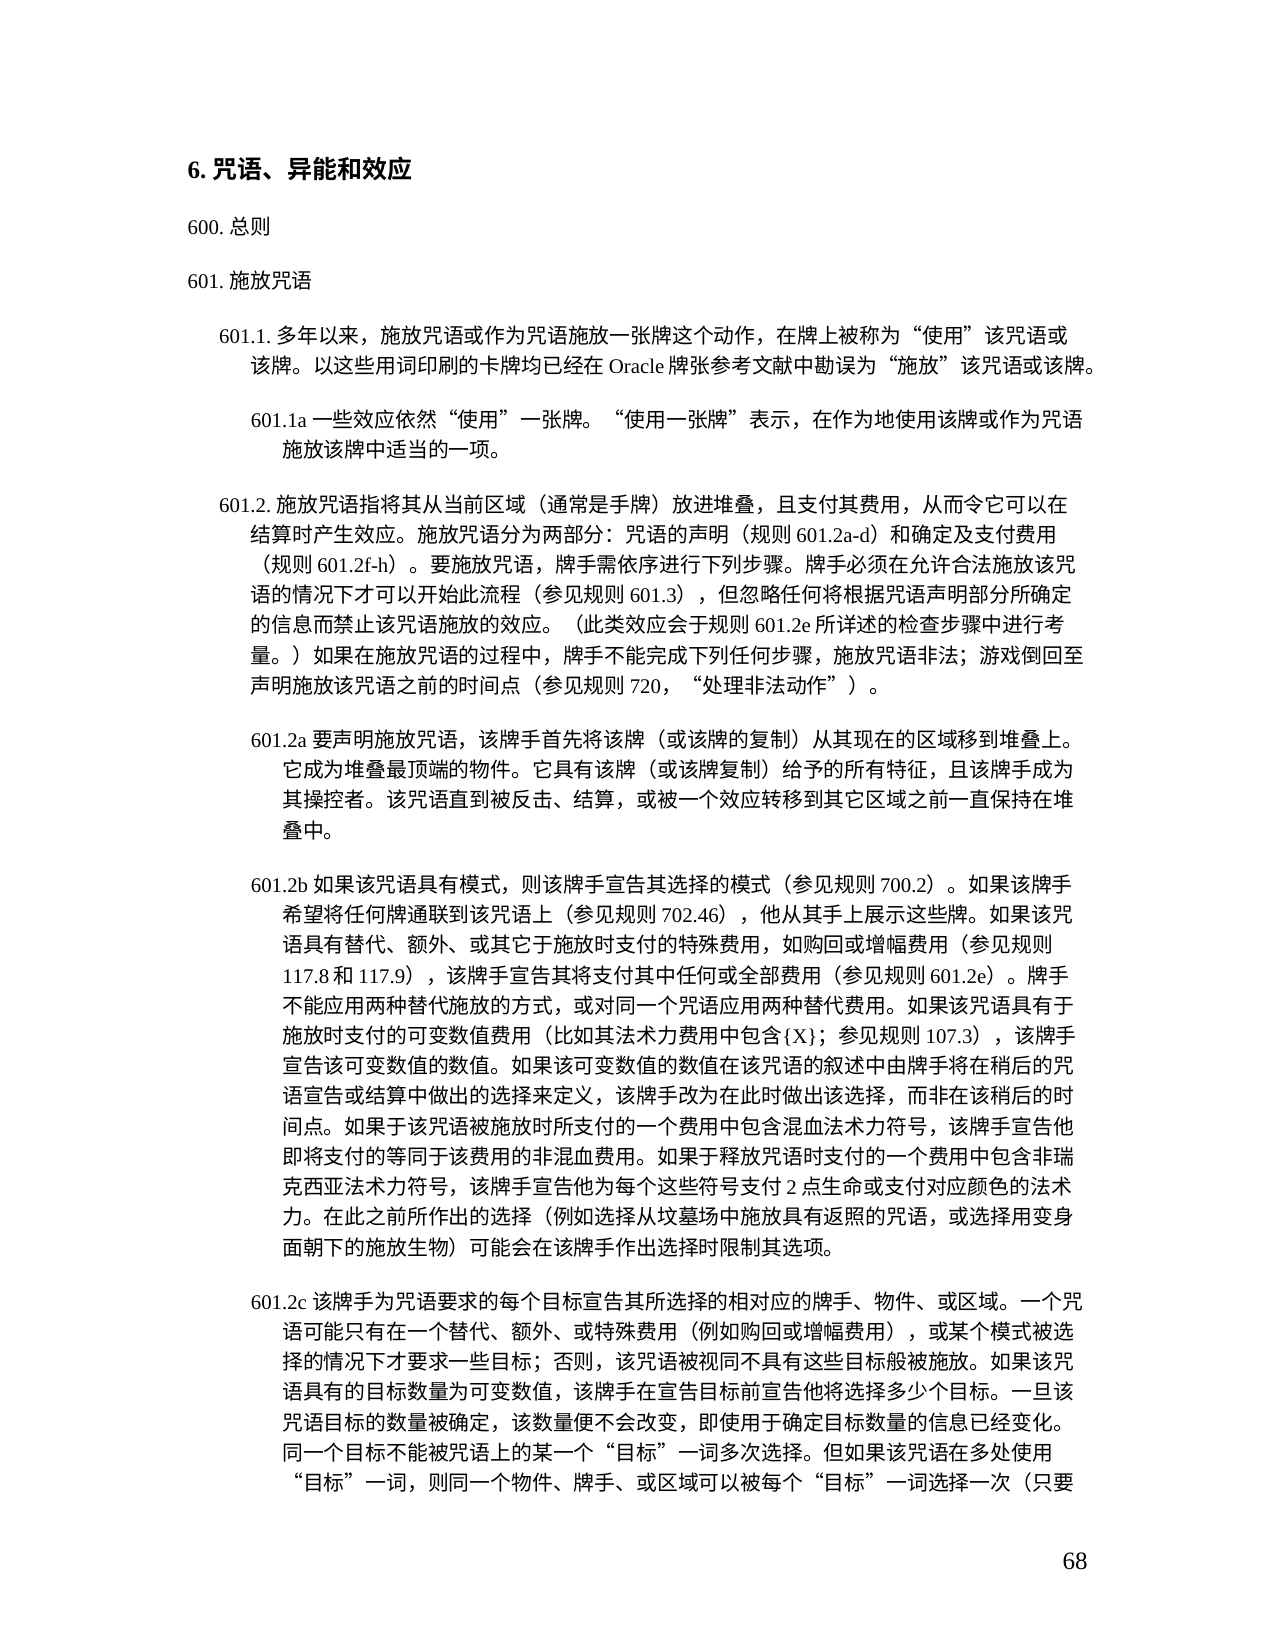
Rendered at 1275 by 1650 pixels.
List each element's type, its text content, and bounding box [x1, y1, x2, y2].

text 601.2b 如果该咒语具有模式，则该牌手宣告其选择的模式（参见规则700.2）。如果该牌手希望将任何牌通联到该咒语上（参见规则702.46），他从其手上展示这些牌。如果该咒语具有替代、额外、或其它于施放时支付的特殊费用，如购回或增幅费用（参见规则117.8和117.9），该牌手宣告其将支付其中任何或全部费用（参见规则601.2e）。牌手不能应用两种替代施放的方式，或对同一个咒语应用两种替代费用。如果该咒语具有于施放时支付的可变数值费用（比如其法术力费用中包含{X}；参见规则107.3），该牌手宣告该可变数值的数值。如果该可变数值的数值在该咒语的叙述中由牌手将在稍后的咒语宣告或结算中做出的选择来定义，该牌手改为在此时做出该选择，而非在该稍后的时间点。如果于该咒语被施放时所支付的一个费用中包含混血法术力符号，该牌手宣告他即将支付的等同于该费用的非混血费用。如果于释放咒语时支付的一个费用中包含非瑞克西亚法术力符号，该牌手宣告他为每个这些符号支付2点生命或支付对应颜色的法术力。在此之前所作出的选择（例如选择从坟墓场中施放具有返照的咒语，或选择用变身面朝下的施放生物）可能会在该牌手作出选择时限制其选项。 [251, 868, 1087, 1261]
text 601.2. 施放咒语指将其从当前区域（通常是手牌）放进堆叠，且支付其费用，从而令它可以在结算时产生效应。施放咒语分为两部分：咒语的声明（规则601.2a-d）和确定及支付费用（规则601.2f-h）。要施放咒语，牌手需依序进行下列步骤。牌手必须在允许合法施放该咒语的情况下才可以开始此流程（参见规则601.3），但忽略任何将根据咒语声明部分所确定的信息而禁止该咒语施放的效应。（此类效应会于规则601.2e所详述的检查步骤中进行考量。）如果在施放咒语的过程中，牌手不能完成下列任何步骤，施放咒语非法；游戏倒回至声明施放该咒语之前的时间点（参见规则720，“处理非法动作”）。 [219, 488, 1087, 699]
text 601. 施放咒语 [187, 264, 1087, 295]
text 601.1. 多年以来，施放咒语或作为咒语施放一张牌这个动作，在牌上被称为“使用”该咒语或该牌。以这些用词印刷的卡牌均已经在Oracle牌张参考文献中勘误为“施放”该咒语或该牌。 [219, 319, 1087, 379]
text 601.2a 要声明施放咒语，该牌手首先将该牌（或该牌的复制）从其现在的区域移到堆叠上。它成为堆叠最顶端的物件。它具有该牌（或该牌复制）给予的所有特征，且该牌手成为其操控者。该咒语直到被反击、结算，或被一个效应转移到其它区域之前一直保持在堆叠中。 [251, 723, 1087, 844]
subtitle 6. 咒语、异能和效应 [187, 150, 1087, 186]
text 601.1a 一些效应依然“使用”一张牌。“使用一张牌”表示，在作为地使用该牌或作为咒语施放该牌中适当的一项。 [251, 403, 1087, 464]
text 600. 总则 [187, 210, 1087, 241]
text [251, 1285, 1087, 1496]
